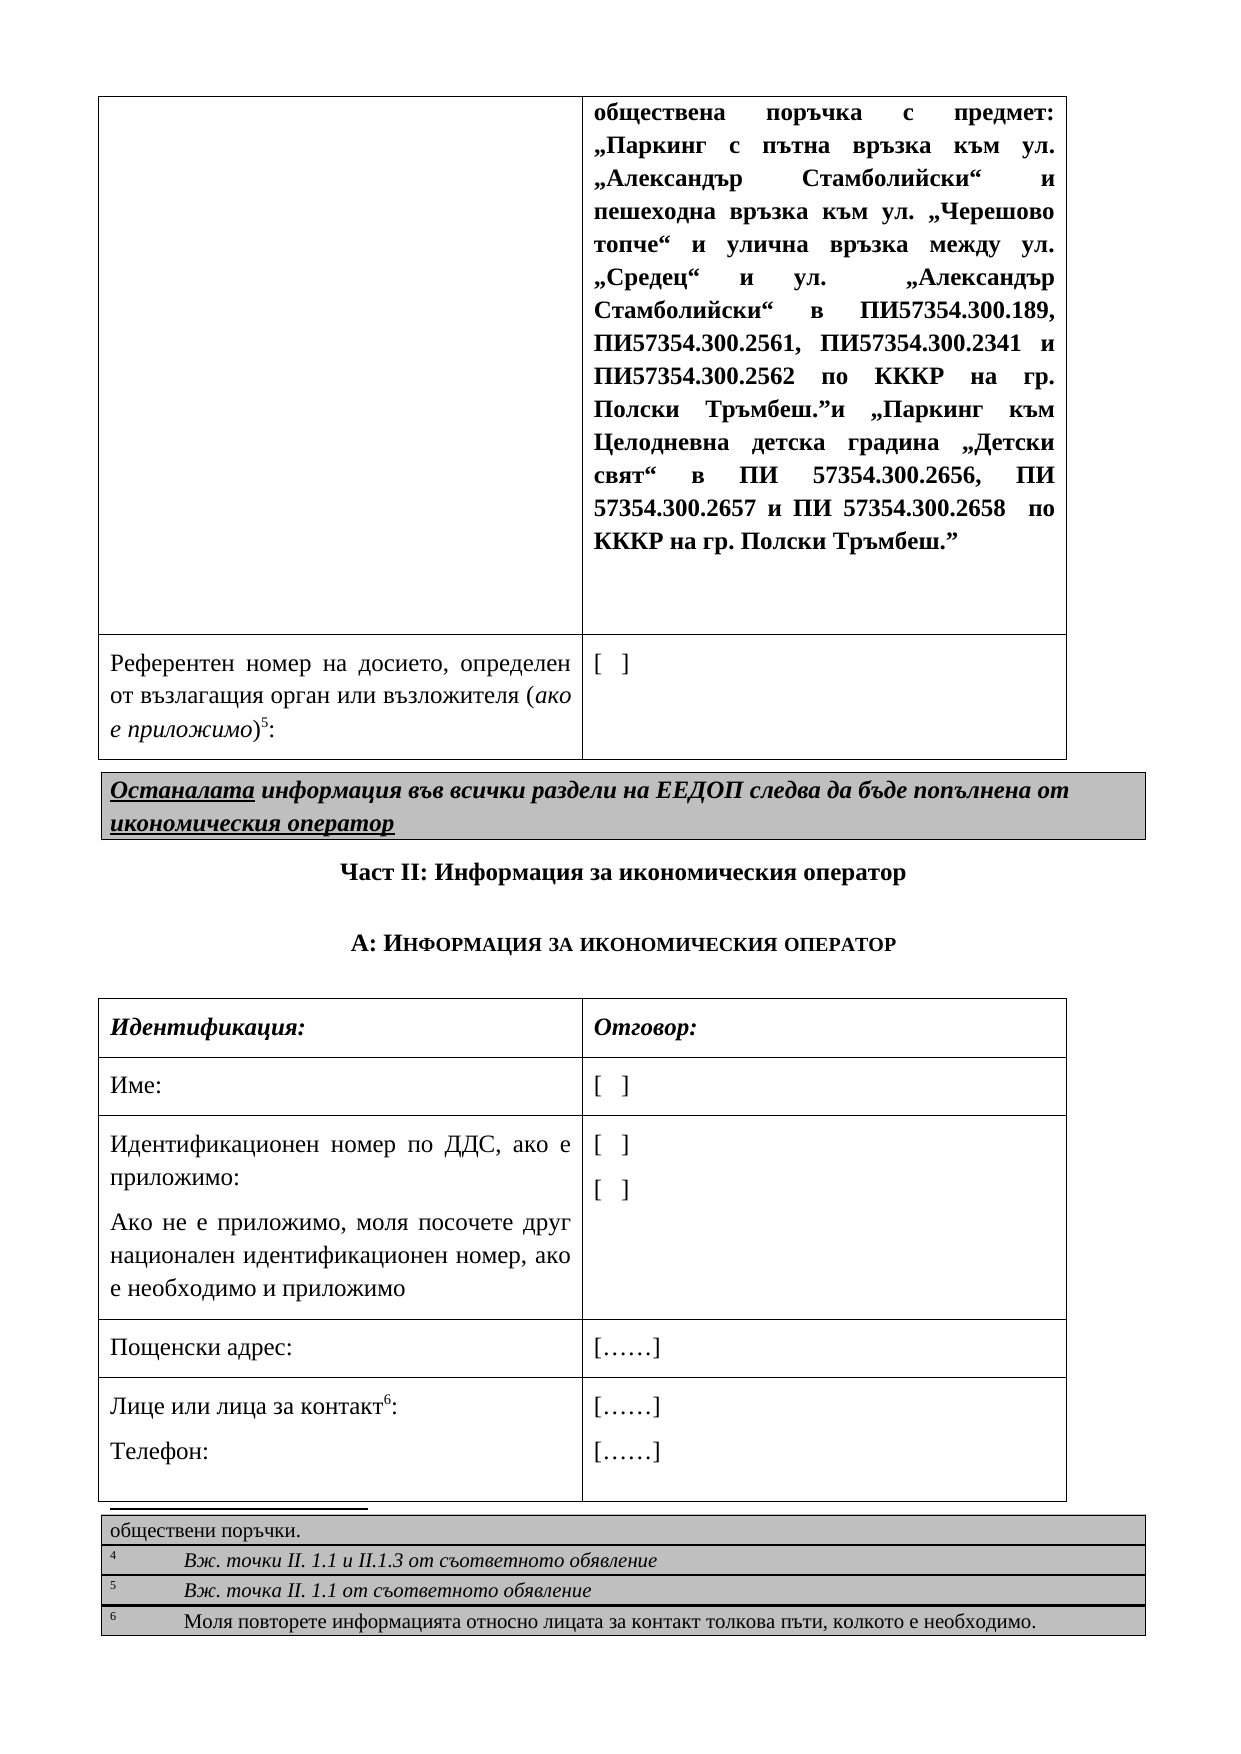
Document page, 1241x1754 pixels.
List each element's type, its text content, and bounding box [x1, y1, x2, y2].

text А: Информация за икономическия оператор [110, 928, 1137, 956]
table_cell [99, 1378, 582, 1501]
table_cell Идентификационен номер по ДДС, ако е приложимо: Ако не е приложимо, моля посочете друг национален идентификационен номер, ако е необходимо и приложимо [99, 1116, 582, 1319]
text Останалата информация във всички раздели на ЕЕДОП следва да бъде попълнена от икономическия оператор [102, 773, 1145, 839]
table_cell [583, 97, 1066, 634]
table_header Отговор: [583, 999, 1066, 1057]
table_cell [ ] [583, 1058, 1066, 1115]
table_cell Пощенски адрес: [99, 1320, 582, 1377]
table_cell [99, 97, 582, 634]
table_cell [……] [……] [……] [……] [583, 1378, 1066, 1501]
table_cell Референтен номер на досието, определен от възлагащия орган или възложителя (ако е приложимо): [99, 635, 582, 759]
text Част II: Информация за икономическия оператор [110, 857, 1137, 886]
table_cell [ ] [ ] [583, 1116, 1066, 1319]
table_cell [……] [583, 1320, 1066, 1377]
table_cell Име: [99, 1058, 582, 1115]
table_header Идентификация: [99, 999, 582, 1057]
table_cell [ ] [583, 635, 1066, 759]
